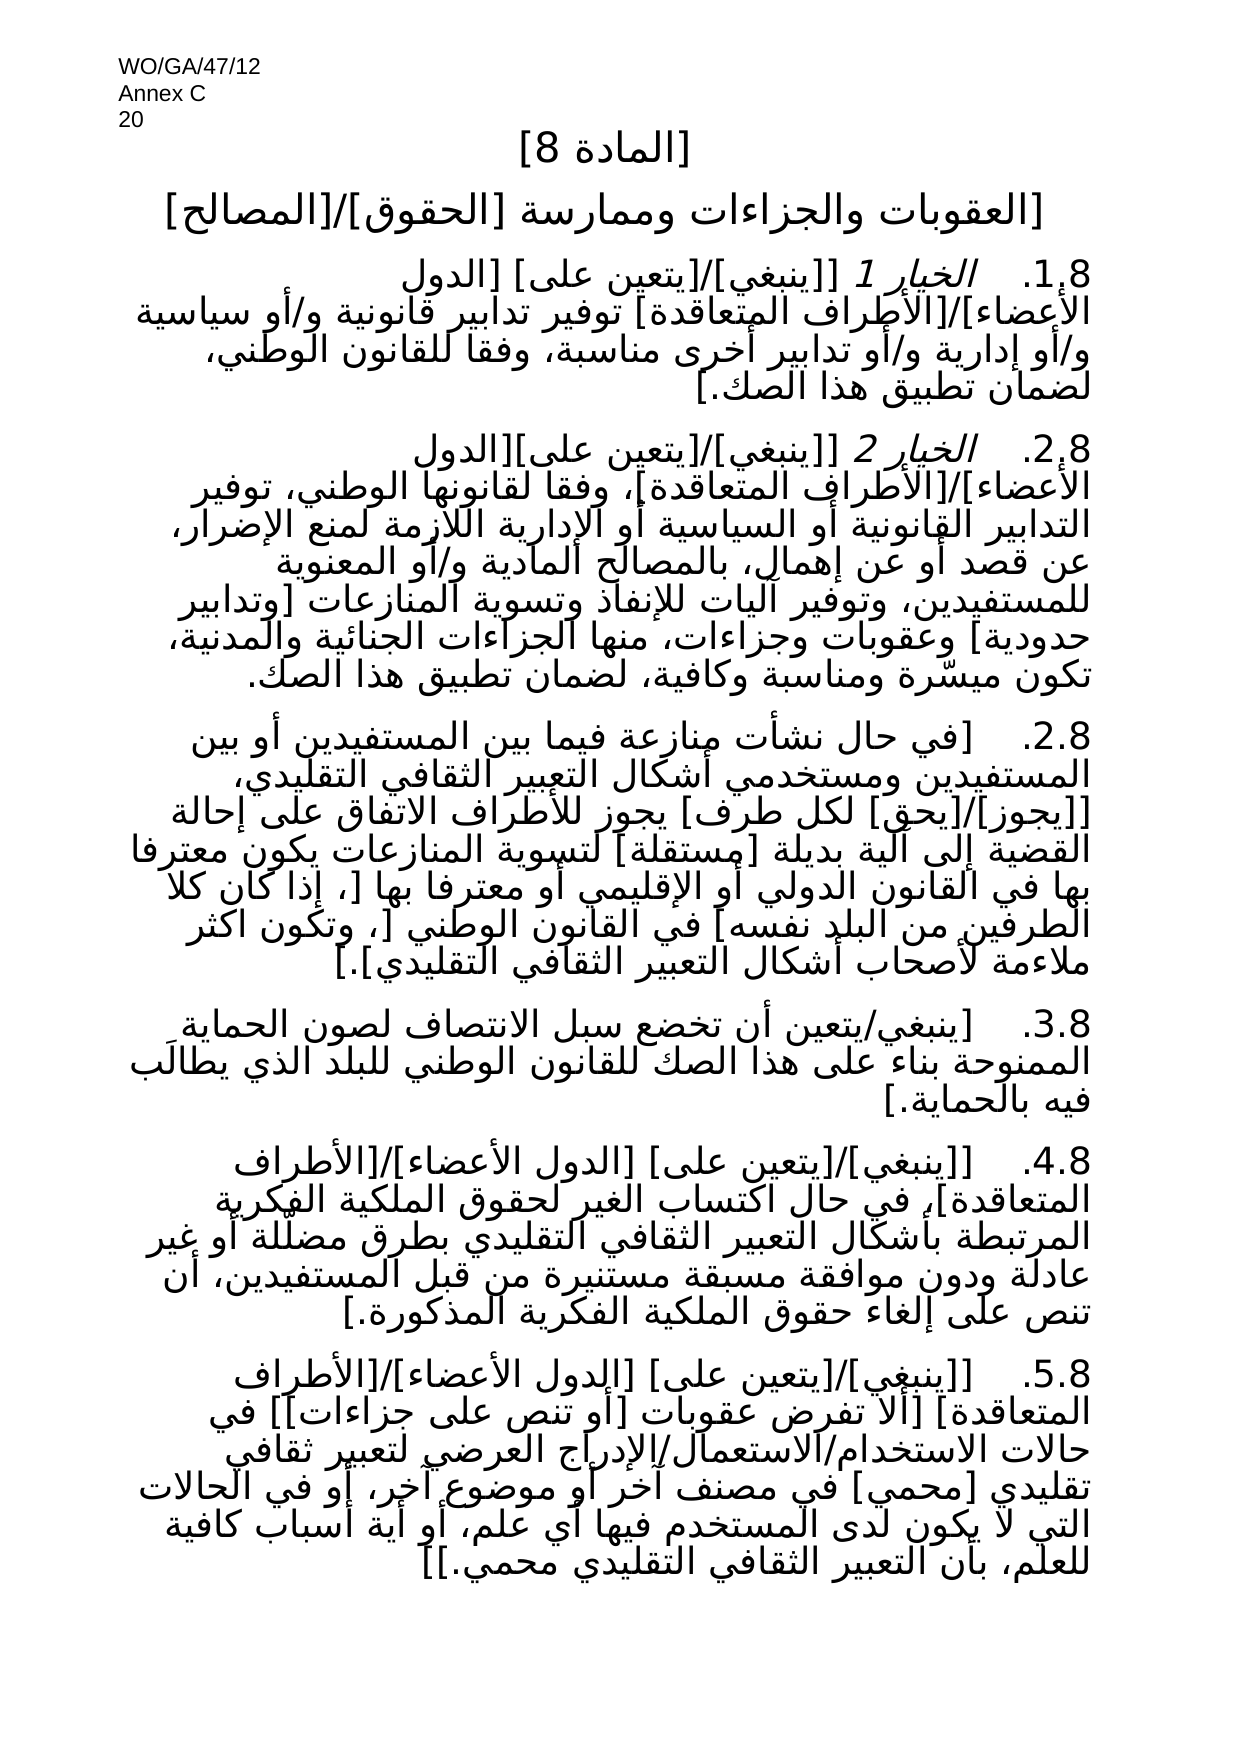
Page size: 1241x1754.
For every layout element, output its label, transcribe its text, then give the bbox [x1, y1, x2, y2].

text 2.8. [في حال نشأت منازعة فيما بين المستفيدين أو بين المستفيدين ومستخدمي أشكال التعبير الثقافي التقليدي، [[يجوز]/[يحق] لكل طرف] يجوز للأطراف الاتفاق على إحالة القضية إلى آلية بديلة [مستقلة] لتسوية المنازعات يكون معترفا بها في القانون الدولي أو الإقليمي أو معترفا بها [، إذا كان كلا الطرفين من البلد نفسه] في القانون الوطني [، وتكون اكثر ملاءمة لأصحاب أشكال التعبير الثقافي التقليدي].] [118, 720, 1092, 982]
text 5.8. [[ينبغي]/[يتعين على] [الدول الأعضاء]/[الأطراف المتعاقدة] [ألا تفرض عقوبات [أو تنص على جزاءات]] في حالات الاستخدام/الاستعمال/الإدراج العرضي لتعبير ثقافي تقليدي [محمي] في مصنف آخر أو موضوع آخر، أو في الحالات التي لا يكون لدى المستخدم فيها أي علم، أو أية أسباب كافية للعلم، بأن التعبير الثقافي التقليدي محمي.]] [118, 1357, 1092, 1582]
text 4.8. [[ينبغي]/[يتعين على] [الدول الأعضاء]/[الأطراف المتعاقدة]، في حال اكتساب الغير لحقوق الملكية الفكرية المرتبطة بأشكال التعبير الثقافي التقليدي بطرق مضلّلة أو غير عادلة ودون موافقة مسبقة مستنيرة من قبل المستفيدين، أن تنص على إلغاء حقوق الملكية الفكرية المذكورة.] [118, 1145, 1092, 1332]
text [العقوبات والجزاءات وممارسة [الحقوق]/[المصالح] [953, 195, 1092, 232]
text 1.8. الخيار 1 [[ينبغي]/[يتعين على] [الدول الأعضاء]/[الأطراف المتعاقدة] توفير تدابير قانونية و/أو سياسية و/أو إدارية و/أو تدابير أخرى مناسبة، وفقا للقانون الوطني، لضمان تطبيق هذا الصك.] [118, 257, 1092, 407]
text [العقوبات والجزاءات وممارسة [الحقوق]/[المصالح] [189, 195, 471, 232]
text 3.8. [ينبغي/يتعين أن تخضع سبل الانتصاف لصون الحماية الممنوحة بناء على هذا الصك للقانون الوطني للبلد الذي يطالَب فيه بالحماية.] [118, 1007, 1092, 1120]
text [العقوبات والجزاءات وممارسة [الحقوق]/[المصالح] [118, 195, 212, 232]
text [العقوبات والجزاءات وممارسة [الحقوق]/[المصالح] [407, 195, 826, 232]
text 2.8. الخيار 2 [[ينبغي]/[يتعين على][الدول الأعضاء]/[الأطراف المتعاقدة]، وفقا لقانونها الوطني، توفير التدابير القانونية أو السياسية أو الإدارية اللازمة لمنع الإضرار، عن قصد أو عن إهمال، بالمصالح المادية و/أو المعنوية للمستفيدين، وتوفير آليات للإنفاذ وتسوية المنازعات [وتدابير حدودية] وعقوبات وجزاءات، منها الجزاءات الجنائية والمدنية، تكون ميسّرة ومناسبة وكافية، لضمان تطبيق هذا الصك. [118, 432, 1092, 695]
text [المادة 8] [118, 132, 1092, 170]
text [العقوبات والجزاءات وممارسة [الحقوق]/[المصالح] [781, 195, 1009, 232]
